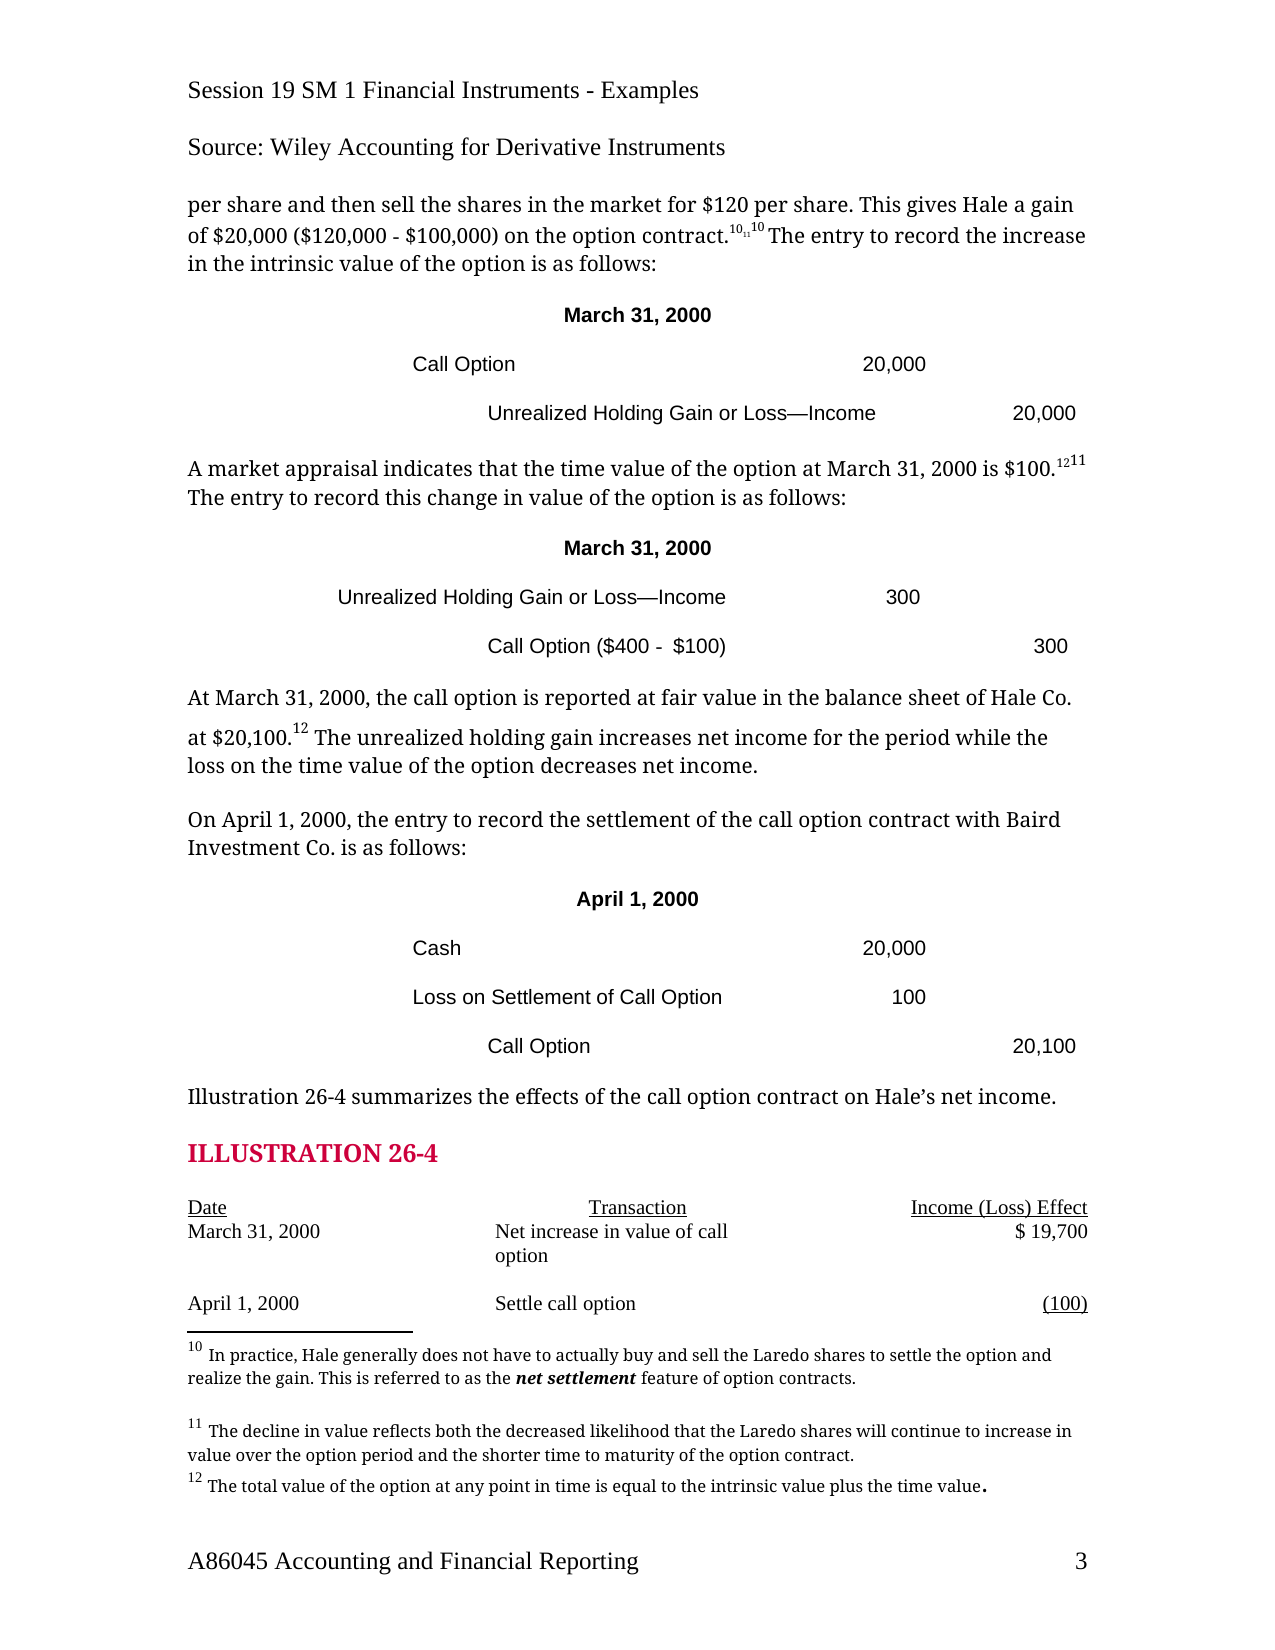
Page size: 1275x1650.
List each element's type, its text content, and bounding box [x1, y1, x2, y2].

text Loss on Settlement of Call Option 100 [337, 984, 1087, 1008]
table_cell Settle call option [484, 1291, 791, 1315]
table_header Transaction [484, 1195, 791, 1219]
text ILLUSTRATION 26-4 [187, 1136, 1087, 1170]
table_header Date [176, 1195, 484, 1219]
text Call Option 20,100 [412, 1033, 1087, 1057]
text Call Option 20,000 [337, 352, 1087, 376]
text Unrealized Holding Gain or Loss—Income 20,000 [412, 401, 1087, 424]
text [187, 190, 1087, 278]
table_header Income (Loss) Effect [791, 1195, 1099, 1219]
text Call Option ($400 - $100) 300 [412, 634, 1087, 658]
table_cell Net increase in value of call option [484, 1219, 791, 1291]
text A market appraisal indicates that the time value of the option at March 31, 2000 is $100.11 The entry to record this change in value of the option is as follows: [187, 449, 1087, 511]
text On April 1, 2000, the entry to record the settlement of the call option contract with Baird Investment Co. is as follows: [187, 805, 1087, 862]
text March 31, 2000 [187, 536, 1087, 560]
table_cell (100) [791, 1291, 1099, 1315]
text Illustration 26-4 summarizes the effects of the call option contract on Hale’s net income. [187, 1082, 1087, 1111]
text March 31, 2000 [187, 303, 1087, 327]
table_cell April 1, 2000 [176, 1291, 484, 1315]
table_cell March 31, 2000 [176, 1219, 484, 1291]
text Cash 20,000 [337, 936, 1087, 959]
text Unrealized Holding Gain or Loss—Income 300 [262, 585, 1087, 609]
text April 1, 2000 [187, 887, 1087, 911]
text At March 31, 2000, the call option is reported at fair value in the balance sheet of Hale Co. at $20,100.12 The unrealized holding gain increases net income for the period while the loss on the time value of the option decreases net income. [187, 683, 1087, 780]
table_cell $ 19,700 [791, 1219, 1099, 1291]
